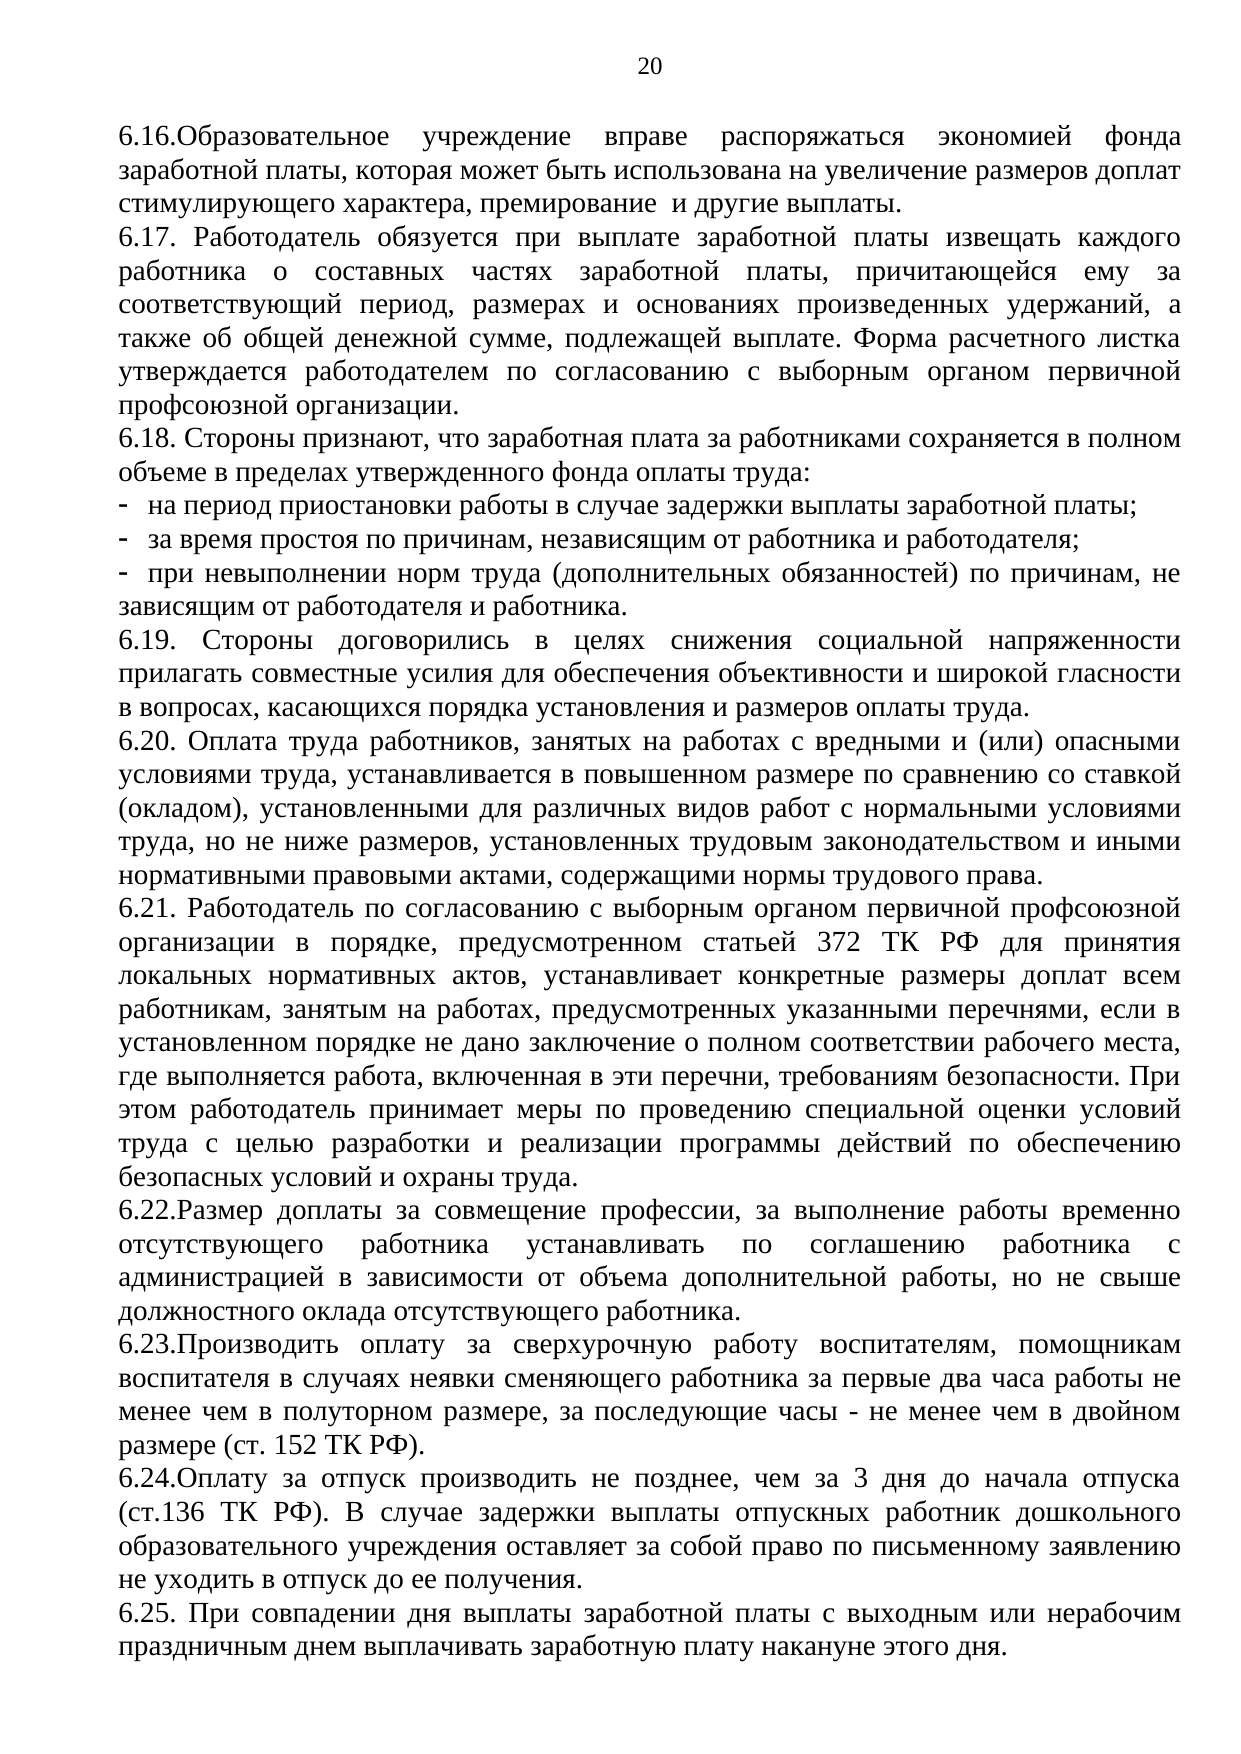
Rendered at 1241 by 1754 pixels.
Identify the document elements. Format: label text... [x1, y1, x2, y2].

text 6.22.Размер доплаты за совмещение профессии, за выполнение работы временно отсутствующего работника устанавливать по соглашению работника с администрацией в зависимости от объема дополнительной работы, но не свыше должностного оклада отсутствующего работника. [118, 1192, 1182, 1326]
text 6.25. При совпадении дня выплаты заработной платы с выходным или нерабочим праздничным днем выплачивать заработную плату накануне этого дня. [118, 1595, 1182, 1662]
text 6.18. Стороны признают, что заработная плата за работниками сохраняется в полном объеме в пределах утвержденного фонда оплаты труда: [118, 420, 1182, 487]
text 6.16.Образовательное учреждение вправе распоряжаться экономией фонда заработной платы, которая может быть использована на увеличение размеров доплат стимулирующего характера, премирование и другие выплаты. [118, 118, 1182, 219]
text 6.19. Стороны договорились в целях снижения социальной напряженности прилагать совместные усилия для обеспечения объективности и широкой гласности в вопросах, касающихся порядка установления и размеров оплаты труда. [118, 622, 1182, 723]
text 6.20. Оплата труда работников, занятых на работах с вредными и (или) опасными условиями труда, устанавливается в повышенном размере по сравнению со ставкой (окладом), установленными для различных видов работ с нормальными условиями труда, но не ниже размеров, установленных трудовым законодательством и иными нормативными правовыми актами, содержащими нормы трудового права. [118, 723, 1182, 890]
list за время простоя по причинам, независящим от работника и работодателя; [118, 521, 1182, 555]
list на период приостановки работы в случае задержки выплаты заработной платы; [118, 487, 1182, 521]
list при невыполнении норм труда (дополнительных обязанностей) по причинам, не зависящим от работодателя и работника. [118, 555, 1182, 622]
text 6.21. Работодатель по согласованию с выборным органом первичной профсоюзной организации в порядке, предусмотренном статьей 372 ТК РФ для принятия локальных нормативных актов, устанавливает конкретные размеры доплат всем работникам, занятым на работах, предусмотренных указанными перечнями, если в установленном порядке не дано заключение о полном соответствии рабочего места, где выполняется работа, включенная в эти перечни, требованиям безопасности. При этом работодатель принимает меры по проведению специальной оценки условий труда с целью разработки и реализации программы действий по обеспечению безопасных условий и охраны труда. [118, 890, 1182, 1192]
text 6.23.Производить оплату за сверхурочную работу воспитателям, помощникам воспитателя в случаях неявки сменяющего работника за первые два часа работы не менее чем в полуторном размере, за последующие часы - не менее чем в двойном размере (ст. 152 ТК РФ). [118, 1326, 1182, 1461]
text 6.24.Оплату за отпуск производить не позднее, чем за 3 дня до начала отпуска (ст.136 ТК РФ). В случае задержки выплаты отпускных работник дошкольного образовательного учреждения оставляет за собой право по письменному заявлению не уходить в отпуск до ее получения. [118, 1461, 1182, 1595]
text 6.17. Работодатель обязуется при выплате заработной платы извещать каждого работника о составных частях заработной платы, причитающейся ему за соответствующий период, размерах и основаниях произведенных удержаний, а также об общей денежной сумме, подлежащей выплате. Форма расчетного листка утверждается работодателем по согласованию с выборным органом первичной профсоюзной организации. [118, 219, 1182, 420]
